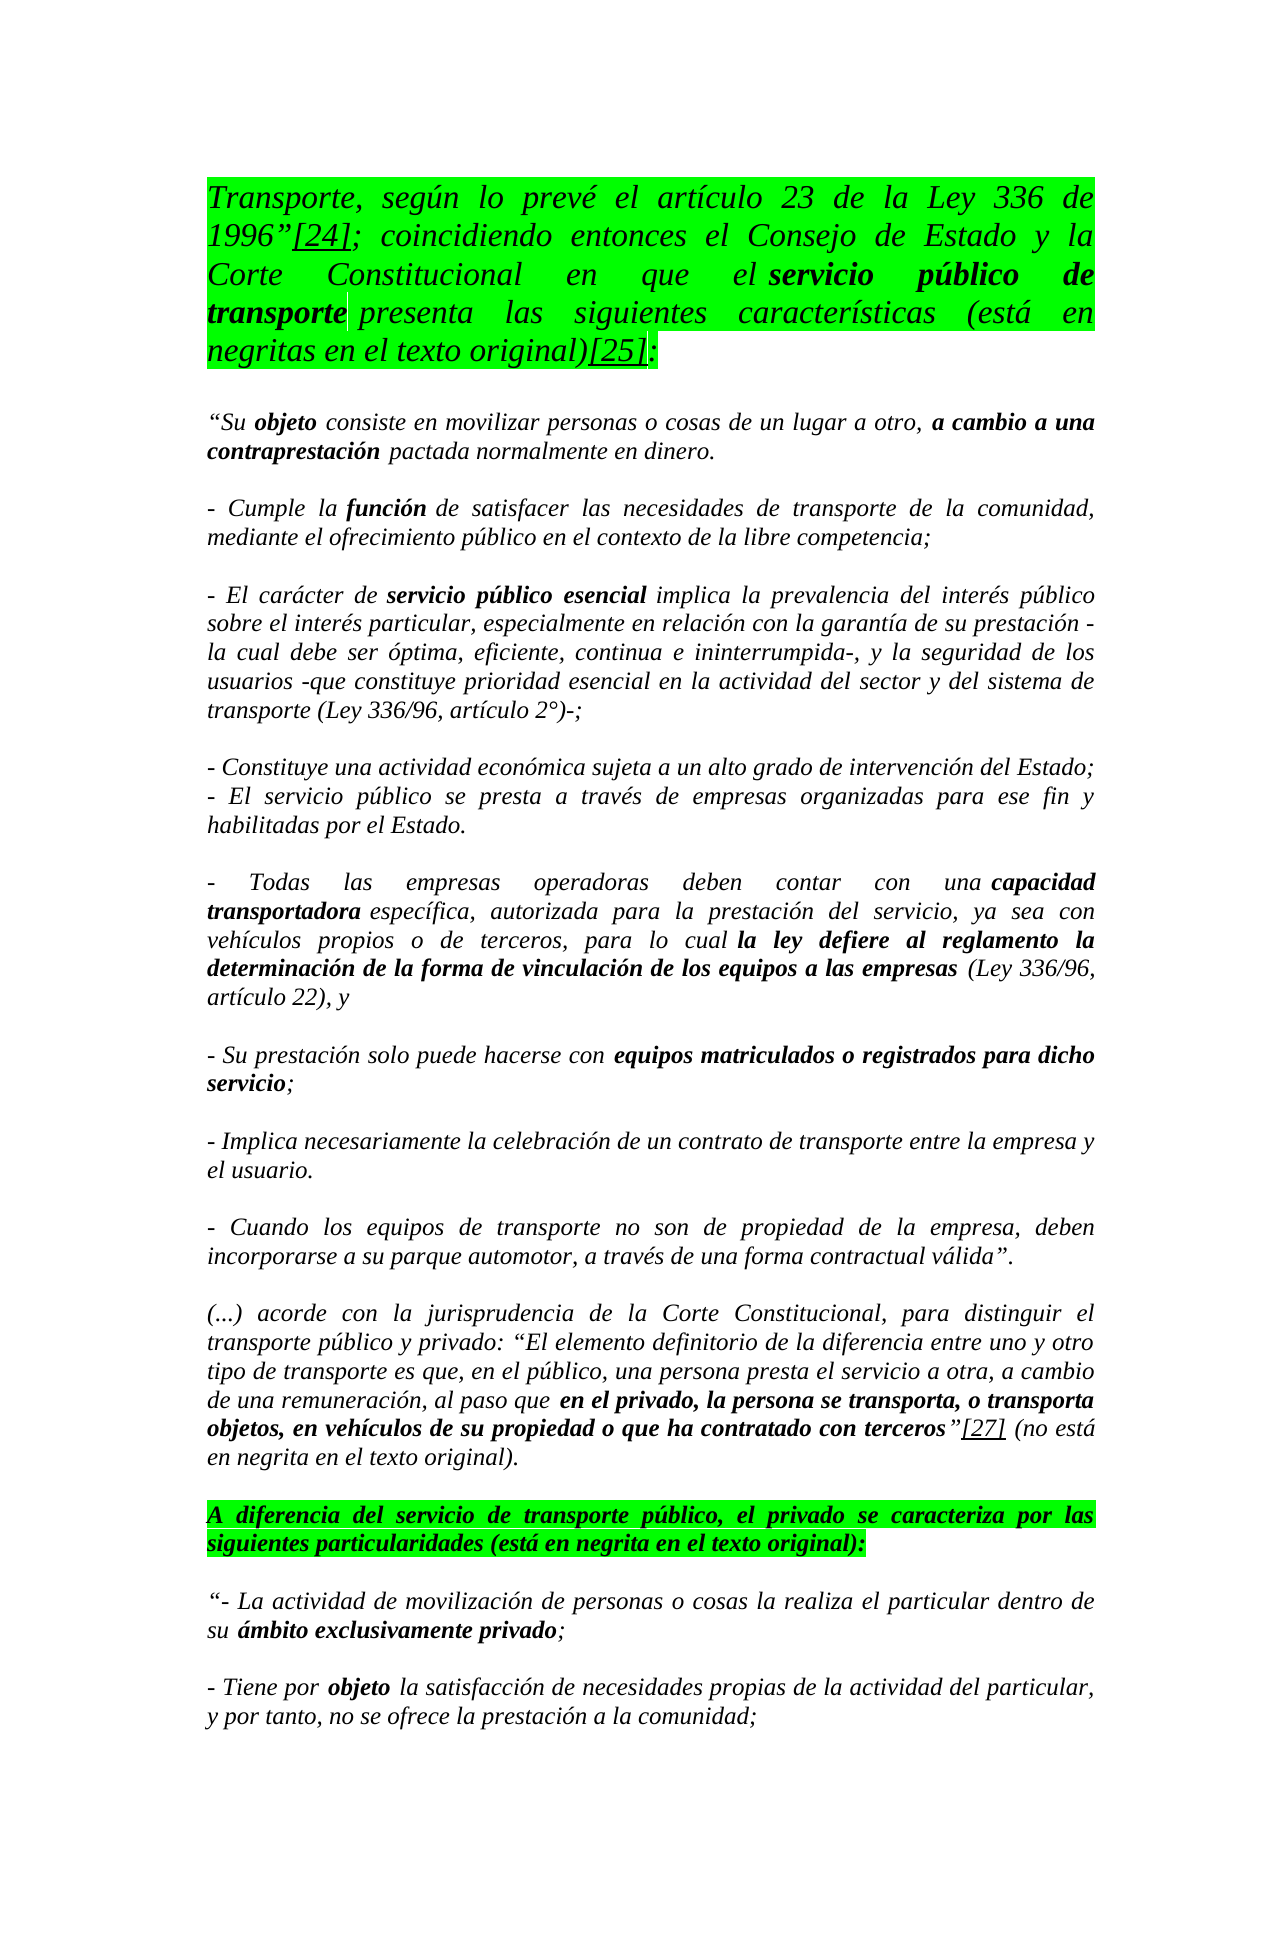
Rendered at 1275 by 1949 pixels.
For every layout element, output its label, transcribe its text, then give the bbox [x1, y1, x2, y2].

text - Tiene por objeto la satisfacción de necesidades propias de la actividad del particular, y por tanto, no se ofrece la prestación a la comunidad; [207, 1672, 1098, 1730]
text - Cuando los equipos de transporte no son de propiedad de la empresa, deben incorporarse a su parque automotor, a través de una forma contractual válida”. [207, 1212, 1098, 1270]
text “- La actividad de movilización de personas o cosas la realiza el particular dentro de su ámbito exclusivamente privado; [207, 1586, 1098, 1643]
text - Constituye una actividad económica sujeta a un alto grado de intervención del Estado; [207, 752, 1098, 781]
text - El carácter de servicio público esencial implica la prevalencia del interés público sobre el interés particular, especialmente en relación con la garantía de su prestación -la cual debe ser óptima, eficiente, continua e ininterrumpida-, y la seguridad de los usuarios -que constituye prioridad esencial en la actividad del sector y del sistema de transporte (Ley 336/96, artículo 2°)-; [207, 580, 1098, 723]
text - Su prestación solo puede hacerse con equipos matriculados o registrados para dicho servicio; [207, 1040, 1098, 1097]
text - Implica necesariamente la celebración de un contrato de transporte entre la empresa y el usuario. [207, 1126, 1098, 1183]
text (...) acorde con la jurisprudencia de la Corte Constitucional, para distinguir el transporte público y privado: “El elemento definitorio de la diferencia entre uno y otro tipo de transporte es que, en el público, una persona presta el servicio a otra, a cambio de una remuneración, al paso que en el privado, la persona se transporta, o transporta objetos, en vehículos de su propiedad o que ha contratado con terceros”[27] (no está en negrita en el texto original). [207, 1298, 1098, 1471]
text - Cumple la función de satisfacer las necesidades de transporte de la comunidad, mediante el ofrecimiento público en el contexto de la libre competencia; [207, 493, 1098, 551]
text - Todas las empresas operadoras deben contar con una capacidad transportadora específica, autorizada para la prestación del servicio, ya sea con vehículos propios o de terceros, para lo cual la ley defiere al reglamento la determinación de la forma de vinculación de los equipos a las empresas (Ley 336/96, artículo 22), y [207, 867, 1098, 1011]
text “Su objeto consiste en movilizar personas o cosas de un lugar a otro, a cambio a una contraprestación pactada normalmente en dinero. [207, 407, 1098, 465]
text En consecuencia, “las empresas habilitadas solo pueden prestar el servicio con equipos matriculados o registrados para dicho servicio y previamente homologados ante el Ministerio de Transporte, según lo prevé el artículo 23 de la Ley 336 de 1996”[24]; coincidiendo entonces el Consejo de Estado y la Corte Constitucional en que el servicio público de transporte presenta las siguientes características (está en negritas en el texto original)[25]: [658, 177, 1098, 369]
text - El servicio público se presta a través de empresas organizadas para ese fin y habilitadas por el Estado. [207, 781, 1098, 838]
text A diferencia del servicio de transporte público, el privado se caracteriza por las siguientes particularidades (está en negrita en el texto original): [207, 1500, 1098, 1557]
